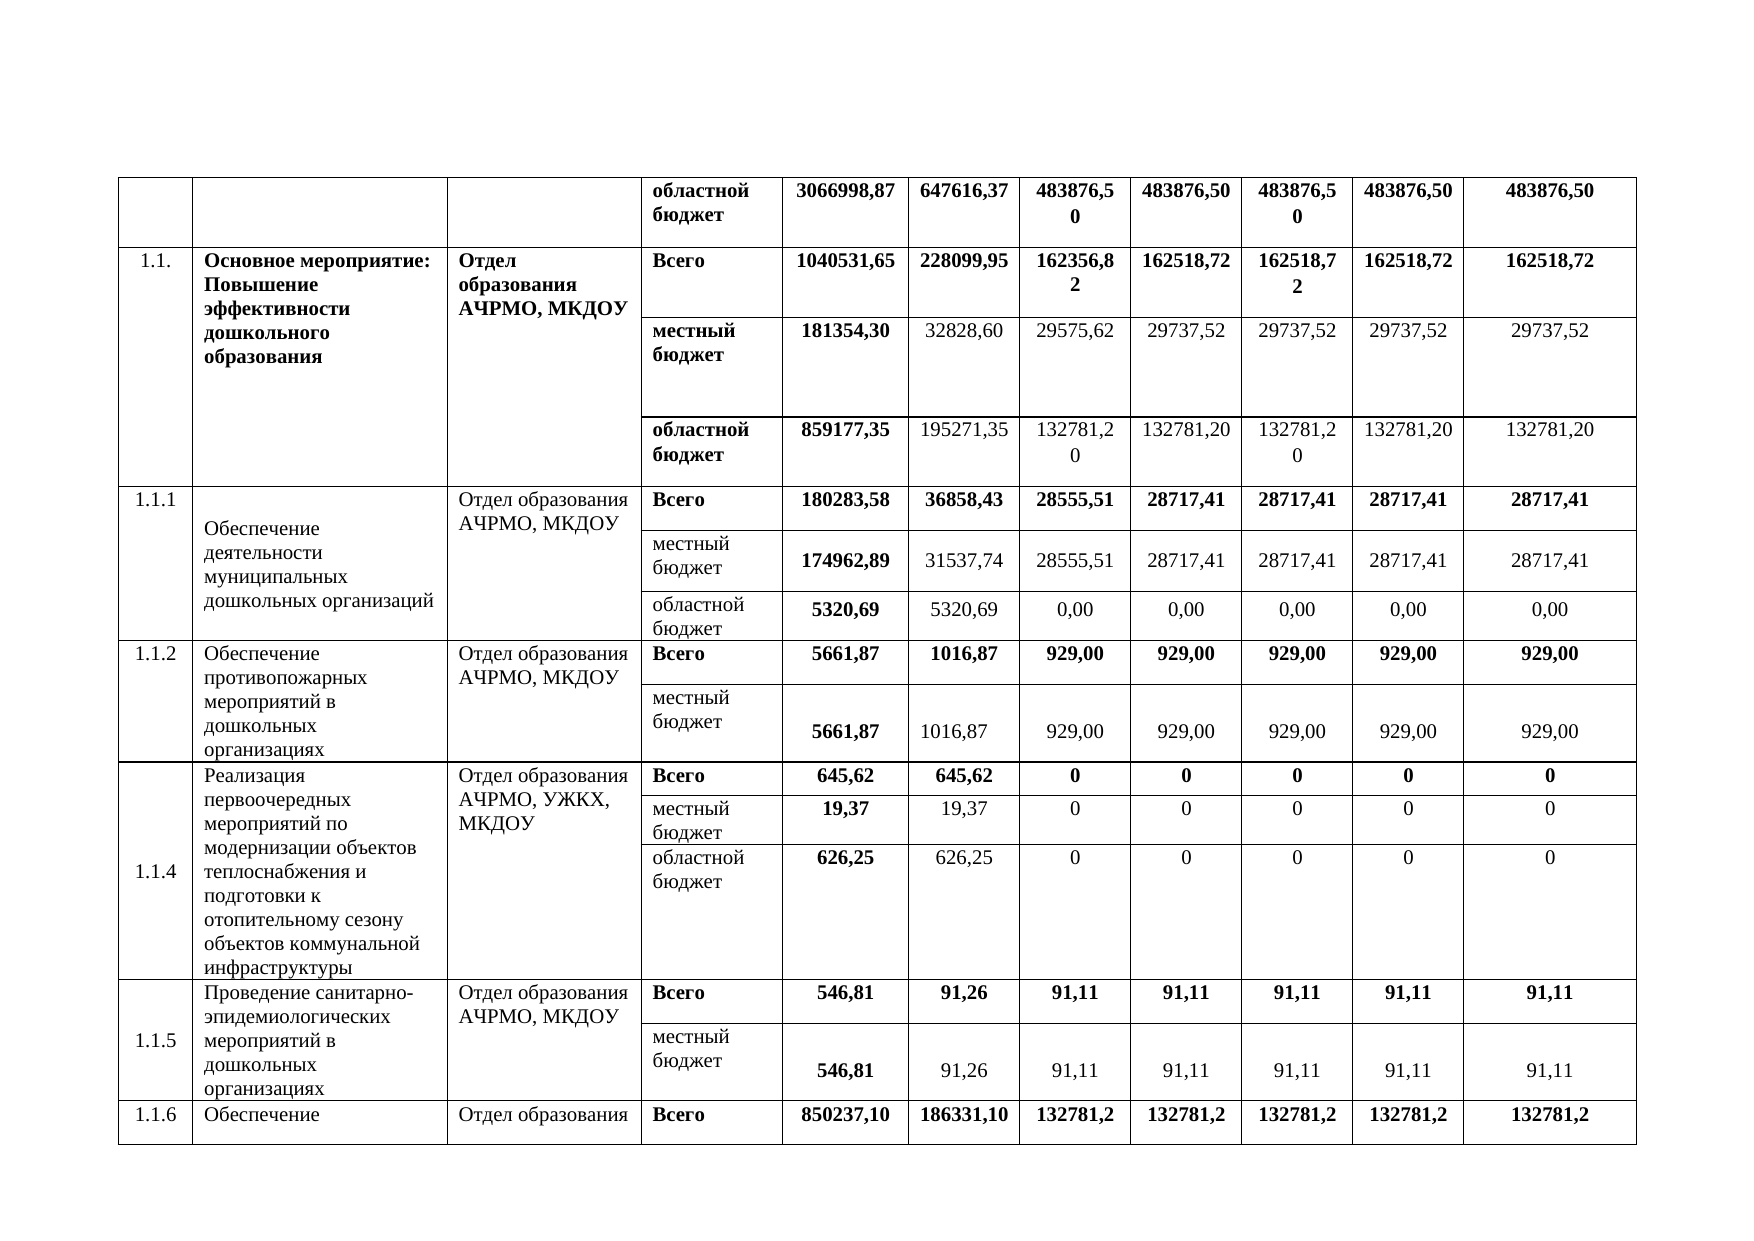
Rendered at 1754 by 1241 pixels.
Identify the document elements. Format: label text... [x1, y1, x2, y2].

table_cell 29737,52 [1353, 318, 1463, 416]
table_cell 181354,30 [783, 318, 908, 416]
table_cell 1016,87 [909, 685, 1019, 761]
table_cell 91,11 [1353, 1024, 1463, 1100]
table_cell 0 [1353, 796, 1463, 844]
table_cell 91,11 [1464, 1024, 1636, 1100]
table_cell местный бюджет [642, 318, 782, 416]
table_cell 1.1.6 [119, 1101, 192, 1144]
table_cell 28717,41 [1242, 487, 1352, 530]
table_cell 91,11 [1242, 980, 1352, 1023]
table_cell 5320,69 [783, 592, 908, 640]
table_cell Всего [642, 1101, 782, 1144]
table_cell 546,81 [783, 1024, 908, 1100]
table_cell Реализация первоочередных мероприятий по модернизации объектов теплоснабжения и подготовки к отопительному сезону объектов коммунальной инфраструктуры [193, 763, 447, 979]
table_cell Всего [642, 980, 782, 1023]
table_cell 28717,41 [1131, 487, 1241, 530]
table_cell 1.1.1 [119, 487, 192, 640]
table_cell Всего [642, 641, 782, 684]
table_cell 0,00 [1020, 592, 1130, 640]
table_cell 91,11 [1242, 1024, 1352, 1100]
table_cell 36858,43 [909, 487, 1019, 530]
table_cell 3066998,87 [783, 178, 908, 247]
table_cell 929,00 [1020, 685, 1130, 761]
table_cell 132781,20 [1131, 418, 1241, 486]
table_cell 28717,41 [1464, 531, 1636, 591]
table_cell 647616,37 [909, 178, 1019, 247]
table_cell 91,26 [909, 1024, 1019, 1100]
table_cell 1.1.2 [119, 641, 192, 761]
table_cell областной бюджет [642, 592, 782, 640]
table_cell Отдел образования АЧРМО, МКДОУ [448, 641, 641, 761]
table_cell областной бюджет [642, 178, 782, 247]
table_cell 180283,58 [783, 487, 908, 530]
table_cell 132781,2 [1020, 1101, 1130, 1144]
table_cell 0 [1464, 796, 1636, 844]
table_cell Всего [642, 763, 782, 795]
table_cell Проведение санитарно-эпидемиологических мероприятий в дошкольных организациях [193, 980, 447, 1100]
table_cell 91,26 [909, 980, 1019, 1023]
table_cell 29737,52 [1464, 318, 1636, 416]
table_cell 483876,50 [1020, 178, 1130, 247]
table_cell 162518,72 [1353, 248, 1463, 317]
table_cell 0 [1353, 763, 1463, 795]
table_cell областной бюджет [642, 418, 782, 486]
table_cell 0 [1464, 845, 1636, 979]
table_cell 0 [1464, 763, 1636, 795]
table_cell 929,00 [1131, 685, 1241, 761]
table_cell 929,00 [1242, 641, 1352, 684]
table_cell 0,00 [1242, 592, 1352, 640]
table_cell 132781,2 [1131, 1101, 1241, 1144]
table_cell 1.1.5 [119, 980, 192, 1100]
table_cell 28717,41 [1464, 487, 1636, 530]
table_cell Всего [642, 248, 782, 317]
table_cell 1040531,65 [783, 248, 908, 317]
table_cell 5661,87 [783, 641, 908, 684]
table_cell 162518,72 [1131, 248, 1241, 317]
table_cell 483876,50 [1131, 178, 1241, 247]
table_cell Обеспечение деятельности муниципальных дошкольных организаций [193, 487, 447, 640]
table_cell 91,11 [1020, 980, 1130, 1023]
table_cell Отдел образования АЧРМО, МКДОУ [448, 248, 641, 486]
table_cell 483876,50 [1464, 178, 1636, 247]
table_cell 645,62 [909, 763, 1019, 795]
table_cell 29737,52 [1131, 318, 1241, 416]
table_cell 132781,2 [1464, 1101, 1636, 1144]
table_cell 31537,74 [909, 531, 1019, 591]
table_cell Всего [642, 487, 782, 530]
table_cell 132781,20 [1020, 418, 1130, 486]
table_cell 174962,89 [783, 531, 908, 591]
table_cell 91,11 [1353, 980, 1463, 1023]
table_cell 28717,41 [1242, 531, 1352, 591]
table_cell 929,00 [1464, 685, 1636, 761]
table_cell 91,11 [1464, 980, 1636, 1023]
table_cell местный бюджет [642, 796, 782, 844]
table_cell 132781,20 [1353, 418, 1463, 486]
table_cell 645,62 [783, 763, 908, 795]
table_cell 28717,41 [1353, 531, 1463, 591]
table_cell 228099,95 [909, 248, 1019, 317]
table_cell Отдел образования АЧРМО, УЖКХ, МКДОУ [448, 763, 641, 979]
table_cell 186331,10 [909, 1101, 1019, 1144]
table_cell 162518,72 [1242, 248, 1352, 317]
table_cell 929,00 [1242, 685, 1352, 761]
table_cell 195271,35 [909, 418, 1019, 486]
table_cell 0 [1242, 763, 1352, 795]
table_cell 32828,60 [909, 318, 1019, 416]
table_cell местный бюджет [642, 1024, 782, 1100]
table_cell 1.1.4 [119, 763, 192, 979]
table_cell 929,00 [1464, 641, 1636, 684]
table_cell 91,11 [1131, 1024, 1241, 1100]
table_cell 29575,62 [1020, 318, 1130, 416]
table_cell 483876,50 [1242, 178, 1352, 247]
table_cell 929,00 [1353, 685, 1463, 761]
table_cell 29737,52 [1242, 318, 1352, 416]
table_cell 0 [1020, 845, 1130, 979]
table_cell 91,11 [1131, 980, 1241, 1023]
table_cell 91,11 [1020, 1024, 1130, 1100]
table_cell 546,81 [783, 980, 908, 1023]
table_cell 0 [1131, 845, 1241, 979]
table_cell 19,37 [909, 796, 1019, 844]
table_cell 1.1. [119, 248, 192, 486]
table_cell 850237,10 [783, 1101, 908, 1144]
table_cell Отдел образования АЧРМО, МКДОУ [448, 980, 641, 1100]
table_cell 5320,69 [909, 592, 1019, 640]
table_cell 19,37 [783, 796, 908, 844]
table_cell 132781,2 [1242, 1101, 1352, 1144]
table_cell 5661,87 [783, 685, 908, 761]
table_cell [448, 1101, 641, 1144]
table_cell 0,00 [1464, 592, 1636, 640]
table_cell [193, 1101, 447, 1144]
table_cell местный бюджет [642, 685, 782, 761]
table_cell 28717,41 [1131, 531, 1241, 591]
table_cell 0 [1020, 763, 1130, 795]
table_cell местный бюджет [642, 531, 782, 591]
table_cell 162356,82 [1020, 248, 1130, 317]
table_cell областной бюджет [642, 845, 782, 979]
table_cell 28555,51 [1020, 487, 1130, 530]
table_cell Обеспечение противопожарных мероприятий в дошкольных организациях [193, 641, 447, 761]
table_cell 28717,41 [1353, 487, 1463, 530]
table_cell 0 [1242, 845, 1352, 979]
table_cell 132781,20 [1464, 418, 1636, 486]
table_cell 0,00 [1131, 592, 1241, 640]
table_cell 132781,20 [1242, 418, 1352, 486]
table_cell 483876,50 [1353, 178, 1463, 247]
table_cell Отдел образования АЧРМО, МКДОУ [448, 487, 641, 640]
table_cell Основное мероприятие: Повышение эффективности дошкольного образования [193, 248, 447, 486]
table_cell 626,25 [909, 845, 1019, 979]
table_cell 28555,51 [1020, 531, 1130, 591]
table_cell 1016,87 [909, 641, 1019, 684]
table_cell 0 [1131, 763, 1241, 795]
table_cell 0 [1131, 796, 1241, 844]
table_cell 0 [1020, 796, 1130, 844]
table_cell 162518,72 [1464, 248, 1636, 317]
table_cell 929,00 [1020, 641, 1130, 684]
table_cell 929,00 [1131, 641, 1241, 684]
table_cell 626,25 [783, 845, 908, 979]
table_cell 929,00 [1353, 641, 1463, 684]
table_cell 0 [1353, 845, 1463, 979]
table_cell 859177,35 [783, 418, 908, 486]
table_cell 0,00 [1353, 592, 1463, 640]
table_cell 0 [1242, 796, 1352, 844]
table_cell 132781,2 [1353, 1101, 1463, 1144]
